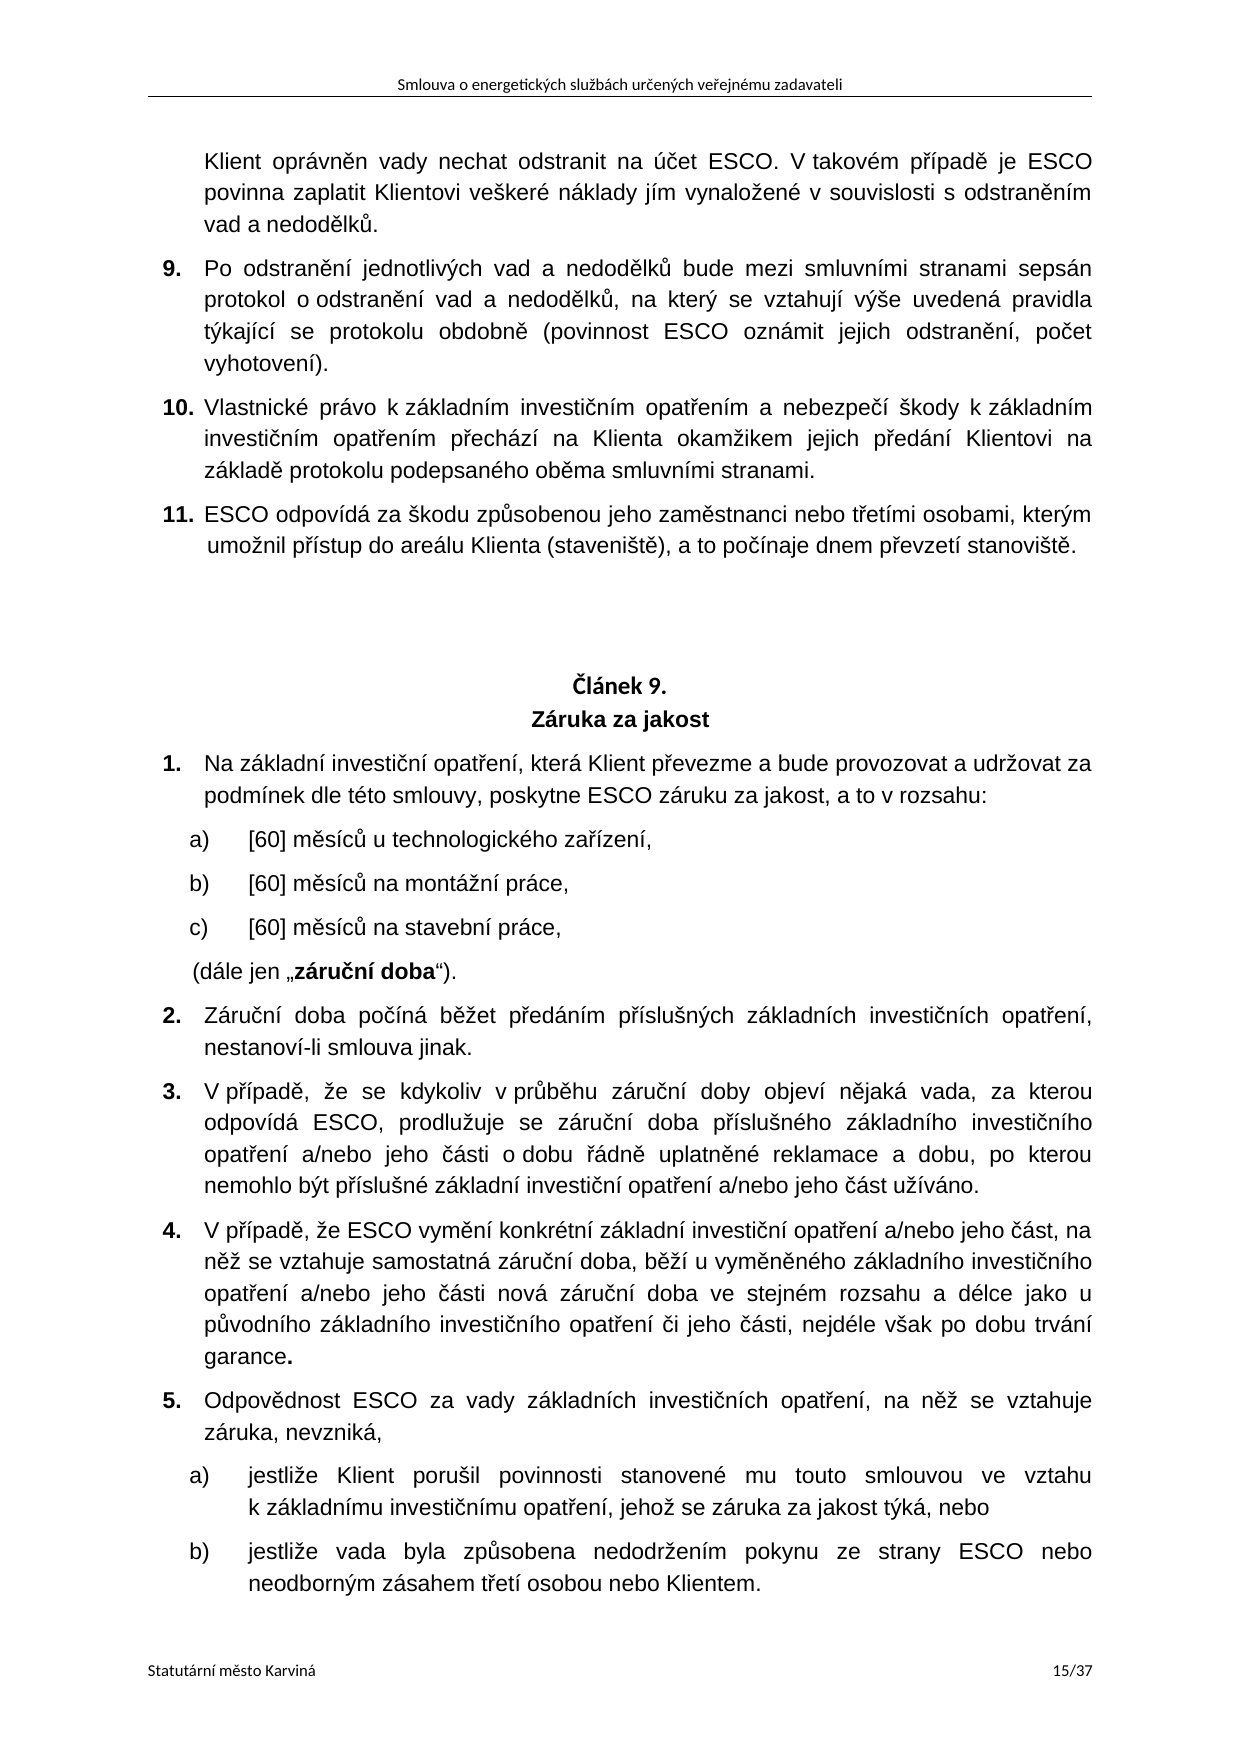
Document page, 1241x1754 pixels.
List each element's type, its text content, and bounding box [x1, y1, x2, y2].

text (dále jen „záruční doba“). [192, 958, 1092, 984]
subtitle V případě, že se kdykoliv v průběhu záruční doby objeví nějaká vada, za kterou odpovídá ESCO, prodlužuje se záruční doba příslušného základního investičního opatření a/nebo jeho části o dobu řádně uplatněné reklamace a dobu, po kterou nemohlo být příslušné základní investiční opatření a/nebo jeho část užíváno. [162, 1078, 1092, 1199]
subtitle [60] měsíců na montážní práce, [189, 870, 1092, 896]
subtitle Záruka za jakost [148, 671, 1092, 733]
subtitle jestliže Klient porušil povinnosti stanovené mu touto smlouvou ve vztahu k základnímu investičnímu opatření, jehož se záruka za jakost týká, nebo [189, 1462, 1092, 1520]
subtitle Po odstranění jednotlivých vad a nedodělků bude mezi smluvními stranami sepsán protokol o odstranění vad a nedodělků, na který se vztahují výše uvedená pravidla týkající se protokolu obdobně (povinnost ESCO oznámit jejich odstranění, počet vyhotovení). [162, 255, 1092, 376]
subtitle [60] měsíců u technologického zařízení, [189, 826, 1092, 852]
subtitle [60] měsíců na stavební práce, [189, 914, 1092, 940]
subtitle jestliže vada byla způsobena nedodržením pokynu ze strany ESCO nebo neodborným zásahem třetí osobou nebo Klientem. [189, 1538, 1092, 1596]
subtitle Na základní investiční opatření, která Klient převezme a bude provozovat a udržovat za podmínek dle této smlouvy, poskytne ESCO záruku za jakost, a to v rozsahu: [162, 750, 1092, 808]
subtitle Odpovědnost ESCO za vady základních investičních opatření, na něž se vztahuje záruka, nevzniká, [162, 1387, 1092, 1445]
subtitle Záruční doba počíná běžet předáním příslušných základních investičních opatření, nestanoví-li smlouva jinak. [162, 1002, 1092, 1060]
subtitle ESCO odpovídá za škodu způsobenou jeho zaměstnanci nebo třetími osobami, kterým umožnil přístup do areálu Klienta (staveniště), a to počínaje dnem převzetí stanoviště. [162, 501, 1092, 559]
subtitle V případě, že ESCO vymění konkrétní základní investiční opatření a/nebo jeho část, na něž se vztahuje samostatná záruční doba, běží u vyměněného základního investičního opatření a/nebo jeho části nová záruční doba ve stejném rozsahu a délce jako u původního základního investičního opatření či jeho části, nejdéle však po dobu trvání garance. [162, 1217, 1092, 1369]
subtitle Vlastnické právo k základním investičním opatřením a nebezpečí škody k základním investičním opatřením přechází na Klienta okamžikem jejich předání Klientovi na základě protokolu podepsaného oběma smluvními stranami. [162, 394, 1092, 483]
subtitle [162, 148, 1092, 237]
